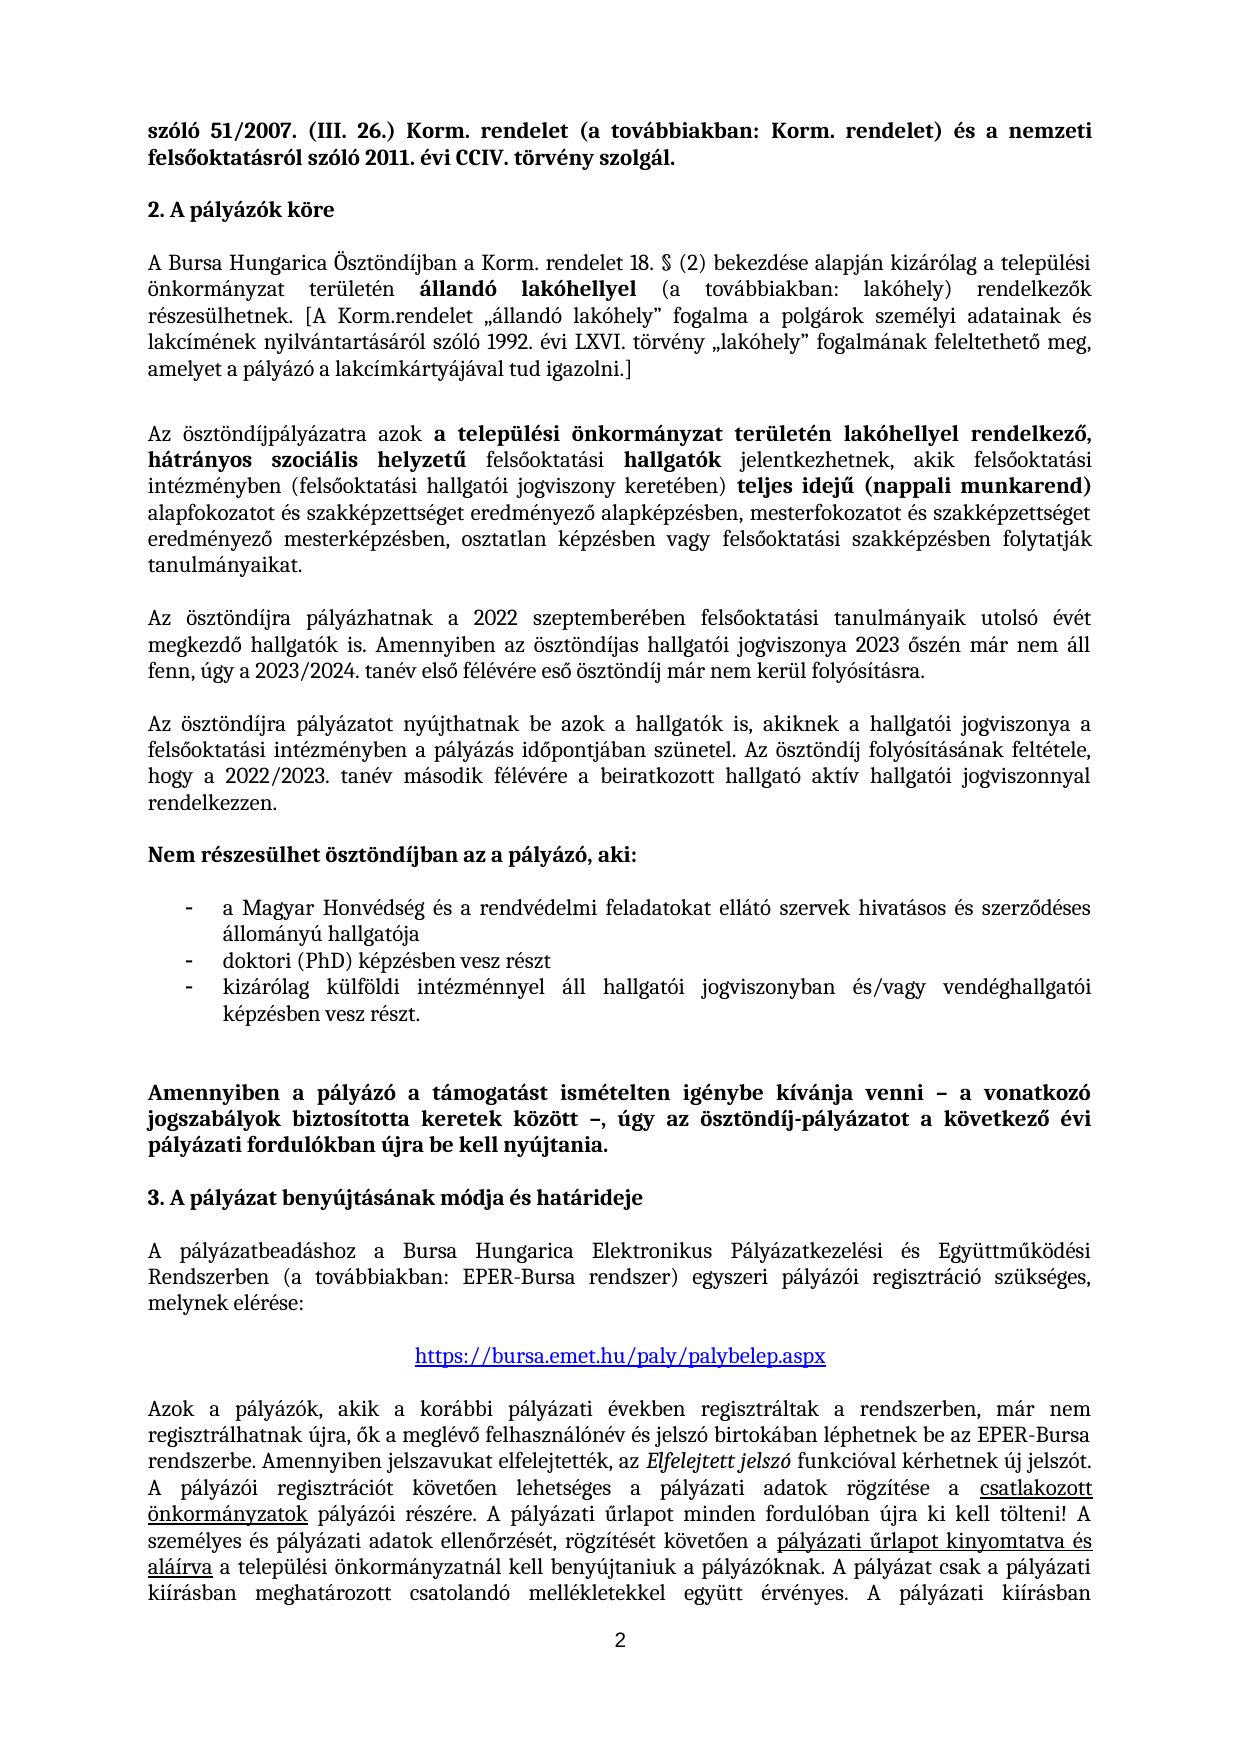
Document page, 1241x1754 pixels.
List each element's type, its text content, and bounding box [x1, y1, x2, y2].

text 2. A pályázók köre [148, 197, 1092, 223]
list doktori (PhD) képzésben vesz részt [185, 948, 1092, 974]
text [148, 1396, 1092, 1606]
list a Magyar Honvédség és a rendvédelmi feladatokat ellátó szervek hivatásos és szerződéses állományú hallgatója [185, 895, 1092, 948]
text Nem részesülhet ösztöndíjban az a pályázó, aki: [148, 842, 1092, 868]
text Az ösztöndíjra pályázatot nyújthatnak be azok a hallgatók is, akiknek a hallgatói jogviszonya a felsőoktatási intézményben a pályázás időpontjában szünetel. Az ösztöndíj folyósításának feltétele, hogy a 2022/2023. tanév második félévére a beiratkozott hallgató aktív hallgatói jogviszonnyal rendelkezzen. [148, 710, 1092, 816]
text A Bursa Hungarica Ösztöndíjban a Korm. rendelet 18. § (2) bekezdése alapján kizárólag a települési önkormányzat területén állandó lakóhellyel (a továbbiakban: lakóhely) rendelkezők részesülhetnek. [A Korm.rendelet „állandó lakóhely” fogalma a polgárok személyi adatainak és lakcímének nyilvántartásáról szóló 1992. évi LXVI. törvény „lakóhely” fogalmának feleltethető meg, amelyet a pályázó a lakcímkártyájával tud igazolni.] [148, 250, 1092, 382]
text https://bursa.emet.hu/paly/palybelep.aspx [148, 1343, 1092, 1369]
list kizárólag külföldi intézménnyel áll hallgatói jogviszonyban és/vagy vendéghallgatói képzésben vesz részt. [185, 974, 1092, 1027]
text 3. A pályázat benyújtásának módja és határideje [148, 1185, 1092, 1211]
text A pályázatbeadáshoz a Bursa Hungarica Elektronikus Pályázatkezelési és Együttműködési Rendszerben (a továbbiakban: EPER-Bursa rendszer) egyszeri pályázói regisztráció szükséges, melynek elérése: [148, 1237, 1092, 1317]
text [148, 118, 1092, 171]
text Az ösztöndíjra pályázhatnak a 2022 szeptemberében felsőoktatási tanulmányaik utolsó évét megkezdő hallgatók is. Amennyiben az ösztöndíjas hallgatói jogviszonya 2023 őszén már nem áll fenn, úgy a 2023/2024. tanév első félévére eső ösztöndíj már nem kerül folyósításra. [148, 605, 1092, 684]
text Az ösztöndíjpályázatra azok a települési önkormányzat területén lakóhellyel rendelkező, hátrányos szociális helyzetű felsőoktatási hallgatók jelentkezhetnek, akik felsőoktatási intézményben (felsőoktatási hallgatói jogviszony keretében) teljes idejű (nappali munkarend) alapfokozatot és szakképzettséget eredményező alapképzésben, mesterfokozatot és szakképzettséget eredményező mesterképzésben, osztatlan képzésben vagy felsőoktatási szakképzésben folytatják tanulmányaikat. [148, 421, 1092, 579]
text Amennyiben a pályázó a támogatást ismételten igénybe kívánja venni – a vonatkozó jogszabályok biztosította keretek között –, úgy az ösztöndíj-pályázatot a következő évi pályázati fordulókban újra be kell nyújtania. [148, 1079, 1092, 1158]
